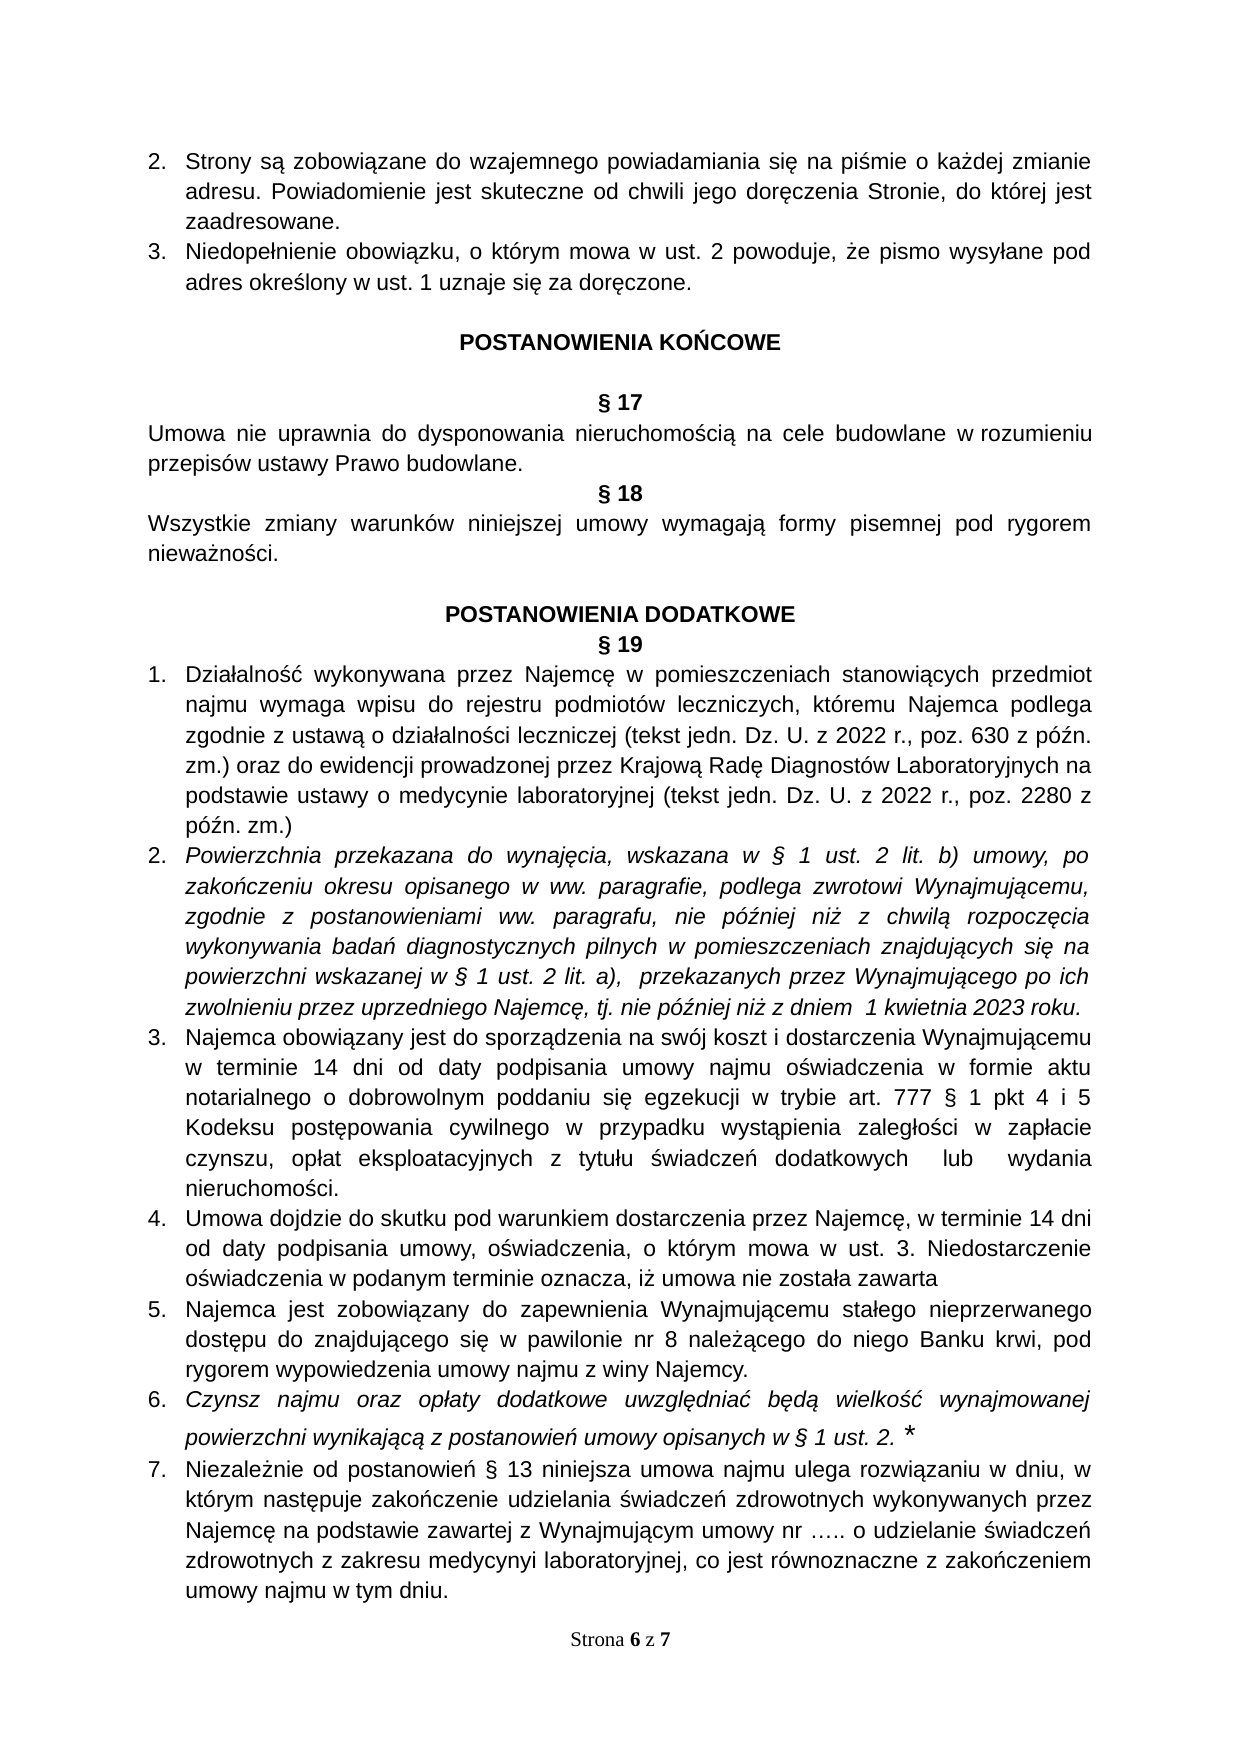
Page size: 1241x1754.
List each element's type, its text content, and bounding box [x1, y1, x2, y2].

text § 18 [148, 480, 1092, 506]
list Działalność wykonywana przez Najemcę w pomieszczeniach stanowiących przedmiot najmu wymaga wpisu do rejestru podmiotów leczniczych, któremu Najemca podlega zgodnie z ustawą o działalności leczniczej (tekst jedn. Dz. U. z 2022 r., poz. 630 z późn. zm.) oraz do ewidencji prowadzonej przez Krajową Radę Diagnostów Laboratoryjnych na podstawie ustawy o medycynie laboratoryjnej (tekst jedn. Dz. U. z 2022 r., poz. 2280 z późn. zm.) [148, 661, 1092, 839]
list Umowa dojdzie do skutku pod warunkiem dostarczenia przez Najemcę, w terminie 14 dni od daty podpisania umowy, oświadczenia, o którym mowa w ust. 3. Niedostarczenie oświadczenia w podanym terminie oznacza, iż umowa nie została zawarta [148, 1205, 1092, 1292]
list Czynsz najmu oraz opłaty dodatkowe uwzględniać będą wielkość wynajmowanej powierzchni wynikającą z postanowień umowy opisanych w § 1 ust. 2. * [148, 1386, 1092, 1451]
list Najemca obowiązany jest do sporządzenia na swój koszt i dostarczenia Wynajmującemu w terminie 14 dni od daty podpisania umowy najmu oświadczenia w formie aktu notarialnego o dobrowolnym poddaniu się egzekucji w trybie art. 777 § 1 pkt 4 i 5 Kodeksu postępowania cywilnego w przypadku wystąpienia zaległości w zapłacie czynszu, opłat eksploatacyjnych z tytułu świadczeń dodatkowych lub wydania nieruchomości. [148, 1024, 1092, 1201]
list Niedopełnienie obowiązku, o którym mowa w ust. 2 powoduje, że pismo wysyłane pod adres określony w ust. 1 uznaje się za doręczone. [148, 238, 1092, 295]
list Strony są zobowiązane do wzajemnego powiadamiania się na piśmie o każdej zmianie adresu. Powiadomienie jest skuteczne od chwili jego doręczenia Stronie, do której jest zaadresowane. [148, 148, 1092, 234]
text Umowa nie uprawnia do dysponowania nieruchomością na cele budowlane w rozumieniu przepisów ustawy Prawo budowlane. [148, 419, 1092, 476]
list Powierzchnia przekazana do wynajęcia, wskazana w § 1 ust. 2 lit. b) umowy, po zakończeniu okresu opisanego w ww. paragrafie, podlega zwrotowi Wynajmującemu, zgodnie z postanowieniami ww. paragrafu, nie później niż z chwilą rozpoczęcia wykonywania badań diagnostycznych pilnych w pomieszczeniach znajdujących się na powierzchni wskazanej w § 1 ust. 2 lit. a), przekazanych przez Wynajmującego po ich zwolnieniu przez uprzedniego Najemcę, tj. nie później niż z dniem 1 kwietnia 2023 roku. [148, 842, 1092, 1020]
text § 19 [148, 631, 1092, 657]
list Niezależnie od postanowień § 13 niniejsza umowa najmu ulega rozwiązaniu w dniu, w którym następuje zakończenie udzielania świadczeń zdrowotnych wykonywanych przez Najemcę na podstawie zawartej z Wynajmującym umowy nr ….. o udzielanie świadczeń zdrowotnych z zakresu medycynyi laboratoryjnej, co jest równoznaczne z zakończeniem umowy najmu w tym dniu. [148, 1456, 1092, 1603]
text Wszystkie zmiany warunków niniejszej umowy wymagają formy pisemnej pod rygorem nieważności. [148, 510, 1092, 567]
text § 17 [148, 389, 1092, 416]
list Najemca jest zobowiązany do zapewnienia Wynajmującemu stałego nieprzerwanego dostępu do znajdującego się w pawilonie nr 8 należącego do niego Banku krwi, pod rygorem wypowiedzenia umowy najmu z winy Najemcy. [148, 1296, 1092, 1382]
text POSTANOWIENIA KOŃCOWE [148, 329, 1092, 355]
text POSTANOWIENIA DODATKOWE [148, 601, 1092, 627]
